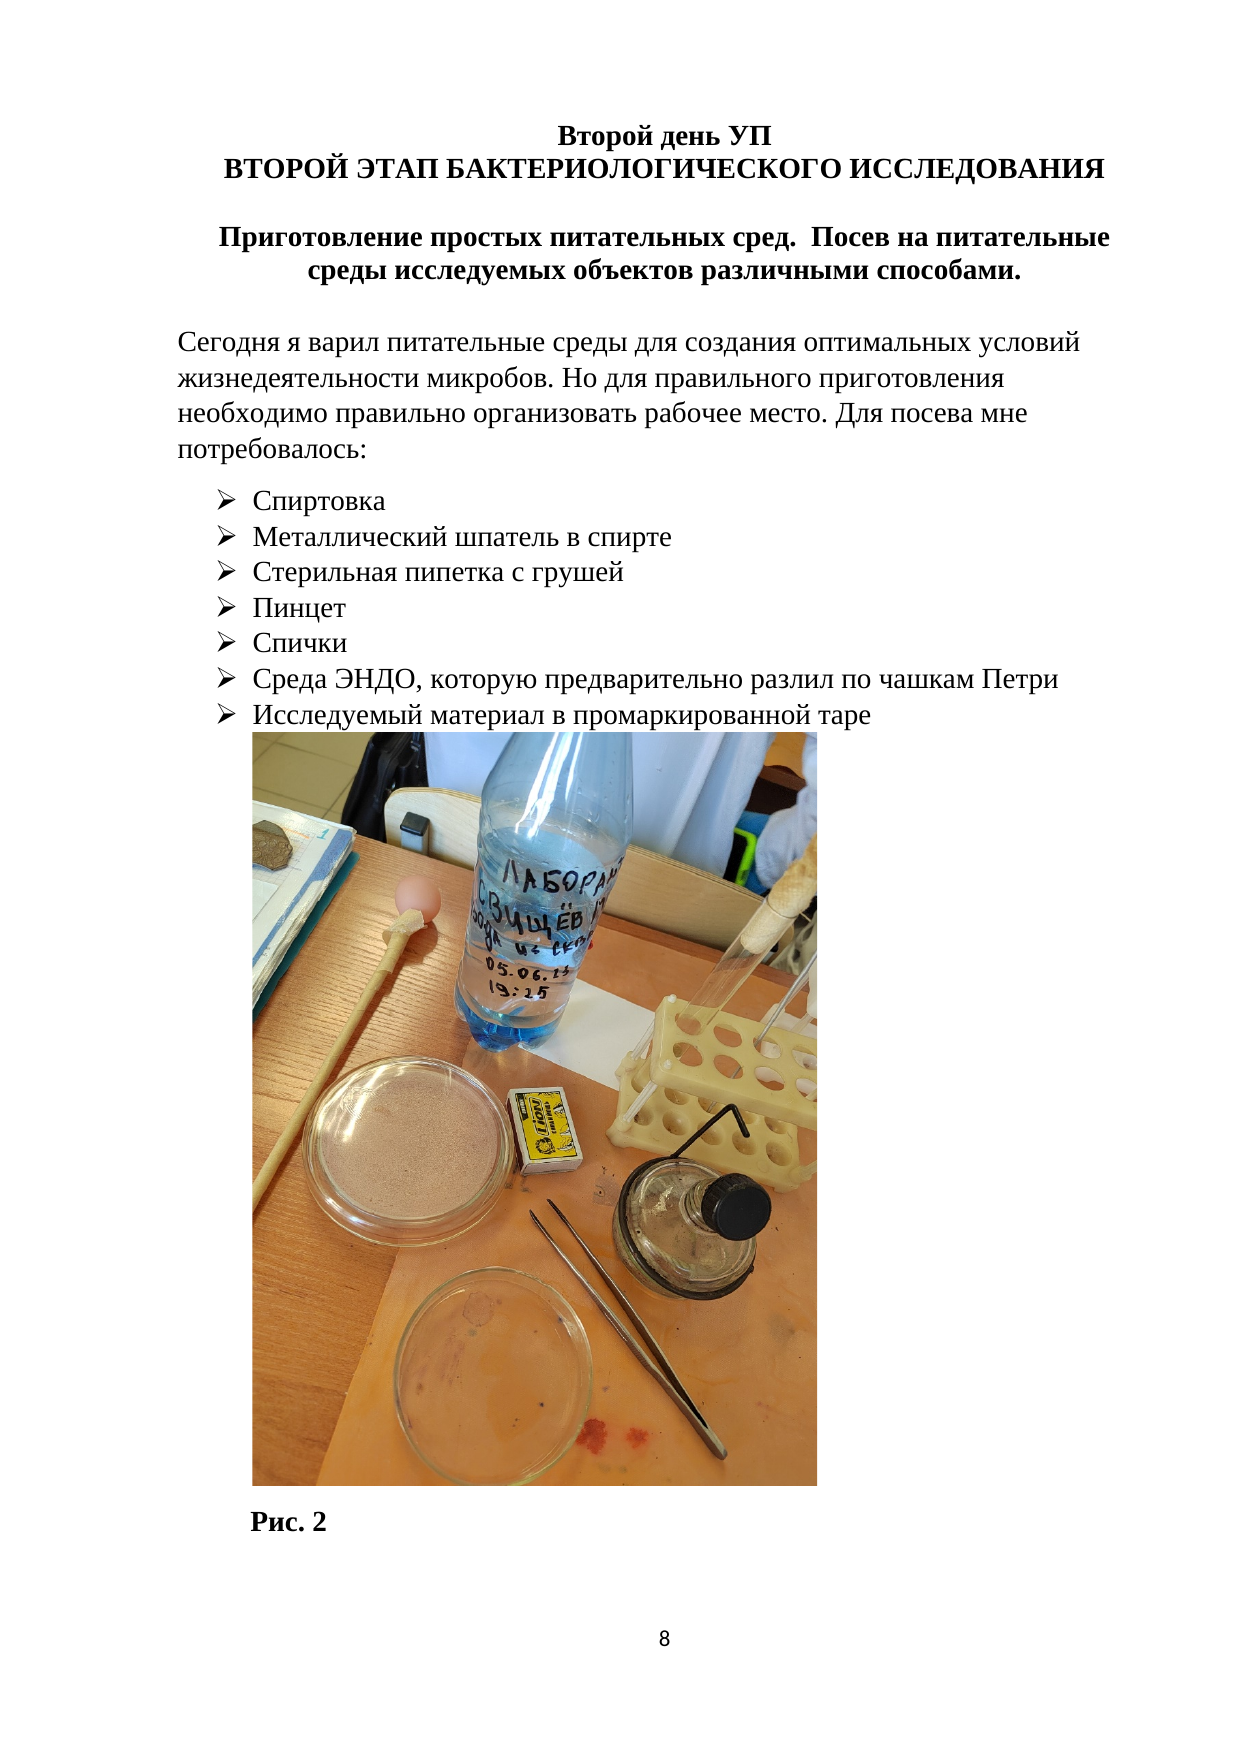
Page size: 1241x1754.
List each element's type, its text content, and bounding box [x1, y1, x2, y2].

list Среда ЭНДО, которую предварительно разлил по чашкам Петри [215, 661, 1152, 695]
list Спиртовка [215, 483, 1152, 517]
text Рис. 2 [177, 1504, 1152, 1537]
picture [252, 732, 818, 1486]
subtitle ВТОРОЙ ЭТАП БАКТЕРИОЛОГИЧЕСКОГО ИССЛЕДОВАНИЯ [177, 152, 1152, 185]
list Спички [215, 626, 1152, 659]
text Сегодня я варил питательные среды для создания оптимальных условий жизнедеятельности микробов. Но для правильного приготовления необходимо правильно организовать рабочее место. Для посева мне потребовалось: [177, 324, 1152, 464]
list Пинцет [215, 590, 1152, 624]
list Стерильная пипетка с грушей [215, 554, 1152, 588]
list Металлический шпатель в спирте [215, 519, 1152, 552]
subtitle Приготовление простых питательных сред. Посев на питательные среды исследуемых объектов различными способами. [177, 219, 1152, 286]
list Исследуемый материал в промаркированной таре [215, 697, 1152, 731]
subtitle Второй день УП [177, 118, 1152, 152]
